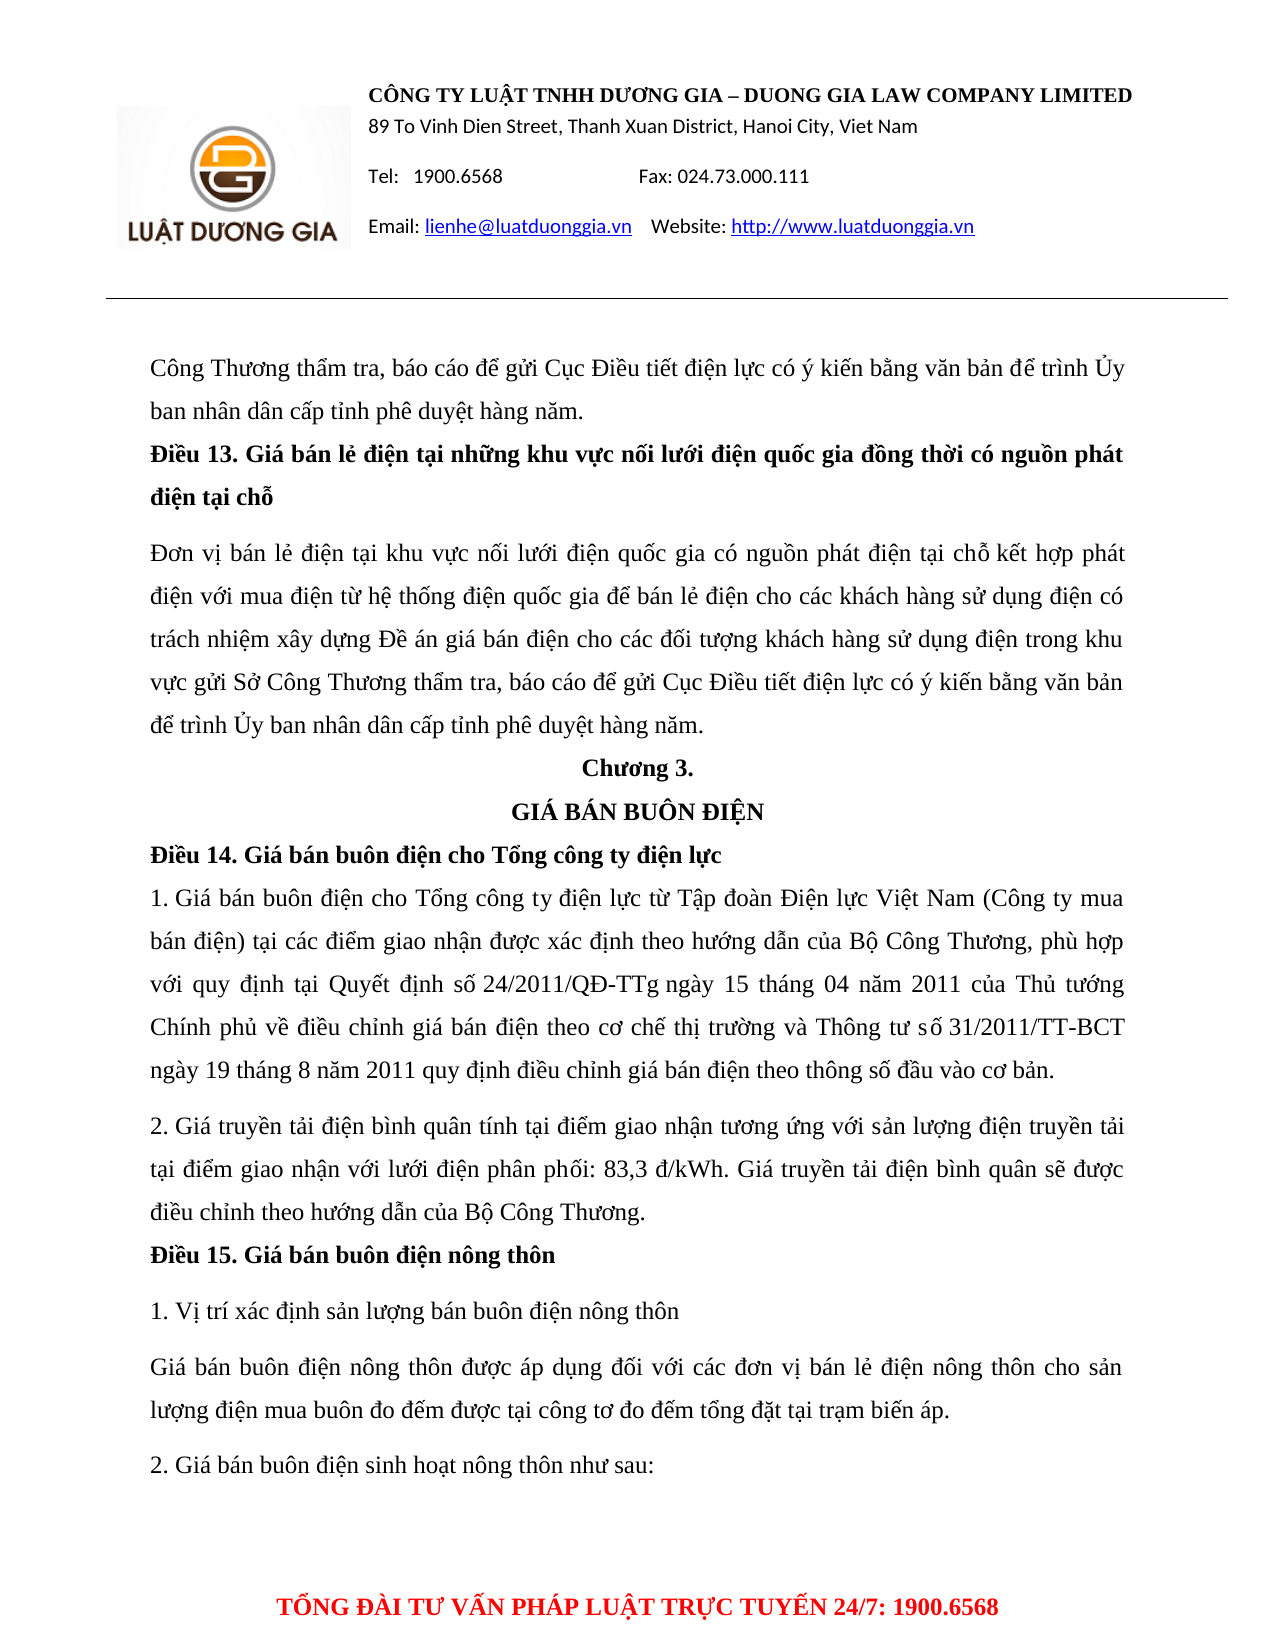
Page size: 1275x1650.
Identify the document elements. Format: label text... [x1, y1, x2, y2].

picture [116, 106, 352, 249]
text 1. Giá bán buôn điện cho Tổng công ty điện lực từ Tập đoàn Điện lực Việt Nam (Công ty mua bán điện) tại các điểm giao nhận được xác định theo hướng dẫn của Bộ Công Thương, phù hợp với quy định tại Quyết định số 24/2011/QĐ-TTg ngày 15 tháng 04 năm 2011 của Thủ tướng Chính phủ về điều chỉnh giá bán điện theo cơ chế thị trường và Thông tư số 31/2011/TT-BCT ngày 19 tháng 8 năm 2011 quy định điều chỉnh giá bán điện theo thông số đầu vào cơ bản. [150, 883, 1125, 1084]
text Đơn vị bán lẻ điện tại khu vực nối lưới điện quốc gia có nguồn phát điện tại chỗ kết hợp phát điện với mua điện từ hệ thống điện quốc gia để bán lẻ điện cho các khách hàng sử dụng điện có trách nhiệm xây dựng Đề án giá bán điện cho các đối tượng khách hàng sử dụng điện trong khu vực gửi Sở Công Thương thẩm tra, báo cáo để gửi Cục Điều tiết điện lực có ý kiến bằng văn bản để trình Ủy ban nhân dân cấp tỉnh phê duyệt hàng năm. [150, 538, 1125, 739]
text 2. Giá truyền tải điện bình quân tính tại điểm giao nhận tương ứng với sản lượng điện truyền tải tại điểm giao nhận với lưới điện phân phối: 83,3 đ/kWh. Giá truyền tải điện bình quân sẽ được điều chỉnh theo hướng dẫn của Bộ Công Thương. [150, 1111, 1125, 1226]
text GIÁ BÁN BUÔN ĐIỆN [150, 797, 1125, 825]
text 1. Vị trí xác định sản lượng bán buôn điện nông thôn [150, 1296, 1125, 1325]
text Điều 14. Giá bán buôn điện cho Tổng công ty điện lực [150, 840, 1125, 868]
text 2. Giá bán buôn điện sinh hoạt nông thôn như sau: [150, 1450, 1125, 1479]
text Giá bán buôn điện nông thôn được áp dụng đối với các đơn vị bán lẻ điện nông thôn cho sản lượng điện mua buôn đo đếm được tại công tơ đo đếm tổng đặt tại trạm biến áp. [150, 1352, 1125, 1423]
text Điều 15. Giá bán buôn điện nông thôn [150, 1240, 1125, 1269]
text Chương 3. [150, 753, 1125, 782]
text Điều 13. Giá bán lẻ điện tại những khu vực nối lưới điện quốc gia đồng thời có nguồn phát điện tại chỗ [150, 439, 1125, 511]
